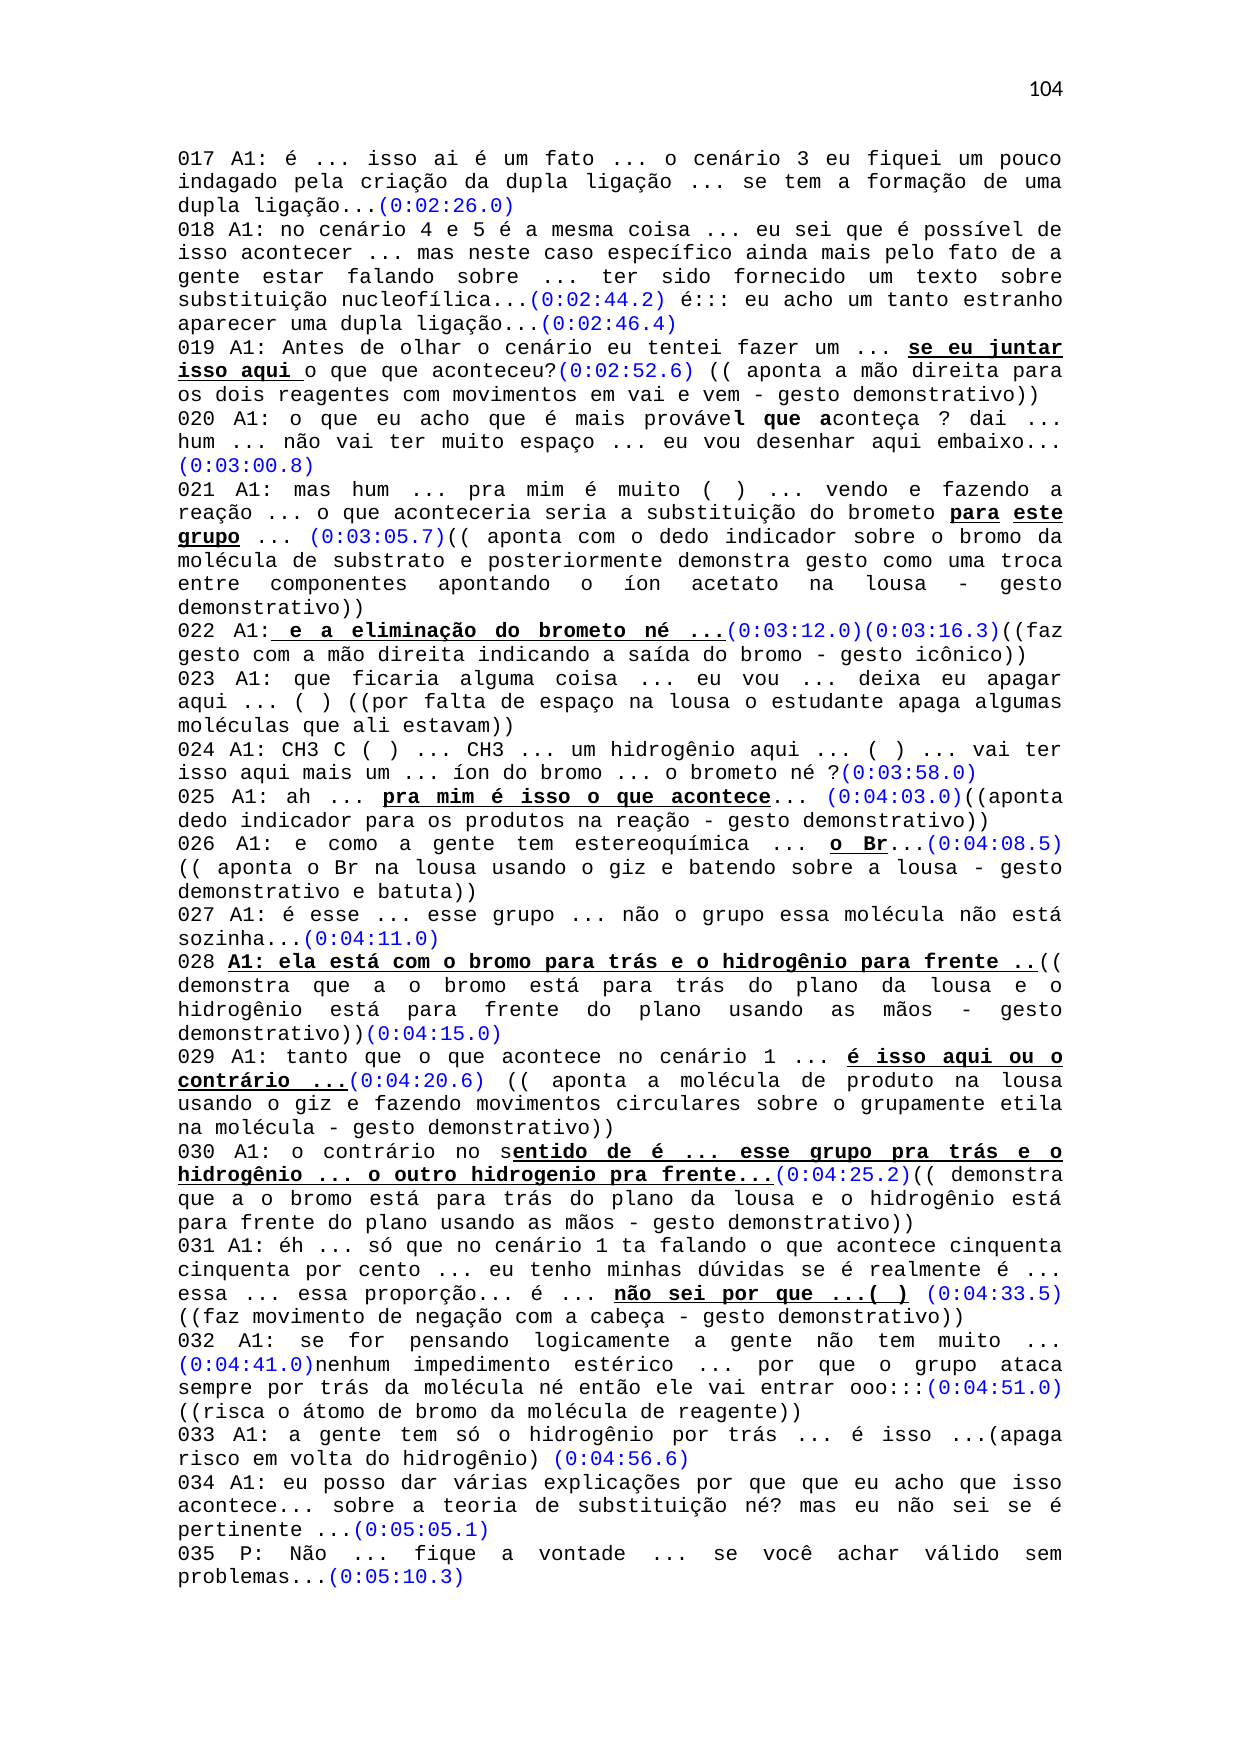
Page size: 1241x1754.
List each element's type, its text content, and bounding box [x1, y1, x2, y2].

text 031 A1: éh ... só que no cenário 1 ta falando o que acontece cinquenta cinquenta por cento ... eu tenho minhas dúvidas se é realmente é ... essa ... essa proporção... é ... não sei por que ...( ) (0:04:33.5)((faz movimento de negação com a cabeça - gesto demonstrativo)) [177, 1235, 1063, 1330]
text 023 A1: que ficaria alguma coisa ... eu vou ... deixa eu apagar aqui ... ( ) ((por falta de espaço na lousa o estudante apaga algumas moléculas que ali estavam)) [177, 668, 1063, 739]
text 027 A1: é esse ... esse grupo ... não o grupo essa molécula não está sozinha...(0:04:11.0) [177, 904, 1063, 952]
text 030 A1: o contrário no sentido de é ... esse grupo pra trás e o hidrogênio ... o outro hidrogenio pra frente...(0:04:25.2)(( demonstra que a o bromo está para trás do plano da lousa e o hidrogênio está para frente do plano usando as mãos - gesto demonstrativo)) [177, 1141, 1063, 1235]
text 033 A1: a gente tem só o hidrogênio por trás ... é isso ...(apaga risco em volta do hidrogênio) (0:04:56.6) [177, 1424, 1063, 1472]
text 032 A1: se for pensando logicamente a gente não tem muito ... (0:04:41.0)nenhum impedimento estérico ... por que o grupo ataca sempre por trás da molécula né então ele vai entrar ooo:::(0:04:51.0) ((risca o átomo de bromo da molécula de reagente)) [177, 1330, 1063, 1424]
text 025 A1: ah ... pra mim é isso o que acontece... (0:04:03.0)((aponta dedo indicador para os produtos na reação - gesto demonstrativo)) [177, 786, 1063, 833]
text 019 A1: Antes de olhar o cenário eu tentei fazer um ... se eu juntar isso aqui o que que aconteceu?(0:02:52.6) (( aponta a mão direita para os dois reagentes com movimentos em vai e vem - gesto demonstrativo)) [177, 337, 1063, 408]
text 022 A1: e a eliminação do brometo né ...(0:03:12.0)(0:03:16.3)((faz gesto com a mão direita indicando a saída do bromo - gesto icônico)) [177, 621, 1063, 668]
text 035 P: Não ... fique a vontade ... se você achar válido sem problemas...(0:05:10.3) [177, 1543, 1063, 1590]
text 020 A1: o que eu acho que é mais provável que aconteça ? dai ... hum ... não vai ter muito espaço ... eu vou desenhar aqui embaixo...(0:03:00.8) [177, 408, 1063, 479]
text 026 A1: e como a gente tem estereoquímica ... o Br...(0:04:08.5)(( aponta o Br na lousa usando o giz e batendo sobre a lousa - gesto demonstrativo e batuta)) [177, 833, 1063, 904]
text 034 A1: eu posso dar várias explicações por que que eu acho que isso acontece... sobre a teoria de substituição né? mas eu não sei se é pertinente ...(0:05:05.1) [177, 1472, 1063, 1543]
text 024 A1: CH3 C ( ) ... CH3 ... um hidrogênio aqui ... ( ) ... vai ter isso aqui mais um ... íon do bromo ... o brometo né ?(0:03:58.0) [177, 739, 1063, 786]
text 028 A1: ela está com o bromo para trás e o hidrogênio para frente ..(( demonstra que a o bromo está para trás do plano da lousa e o hidrogênio está para frente do plano usando as mãos - gesto demonstrativo))(0:04:15.0) [177, 952, 1063, 1046]
text 029 A1: tanto que o que acontece no cenário 1 ... é isso aqui ou o contrário ...(0:04:20.6) (( aponta a molécula de produto na lousa usando o giz e fazendo movimentos circulares sobre o grupamente etila na molécula - gesto demonstrativo)) [177, 1046, 1063, 1141]
text 021 A1: mas hum ... pra mim é muito ( ) ... vendo e fazendo a reação ... o que aconteceria seria a substituição do brometo para este grupo ... (0:03:05.7)(( aponta com o dedo indicador sobre o bromo da molécula de substrato e posteriormente demonstra gesto como uma troca entre componentes apontando o íon acetato na lousa - gesto demonstrativo)) [177, 479, 1063, 621]
text 017 A1: é ... isso ai é um fato ... o cenário 3 eu fiquei um pouco indagado pela criação da dupla ligação ... se tem a formação de uma dupla ligação...(0:02:26.0) [177, 148, 1063, 218]
text 018 A1: no cenário 4 e 5 é a mesma coisa ... eu sei que é possível de isso acontecer ... mas neste caso específico ainda mais pelo fato de a gente estar falando sobre ... ter sido fornecido um texto sobre substituição nucleofílica...(0:02:44.2) é::: eu acho um tanto estranho aparecer uma dupla ligação...(0:02:46.4) [177, 218, 1063, 337]
